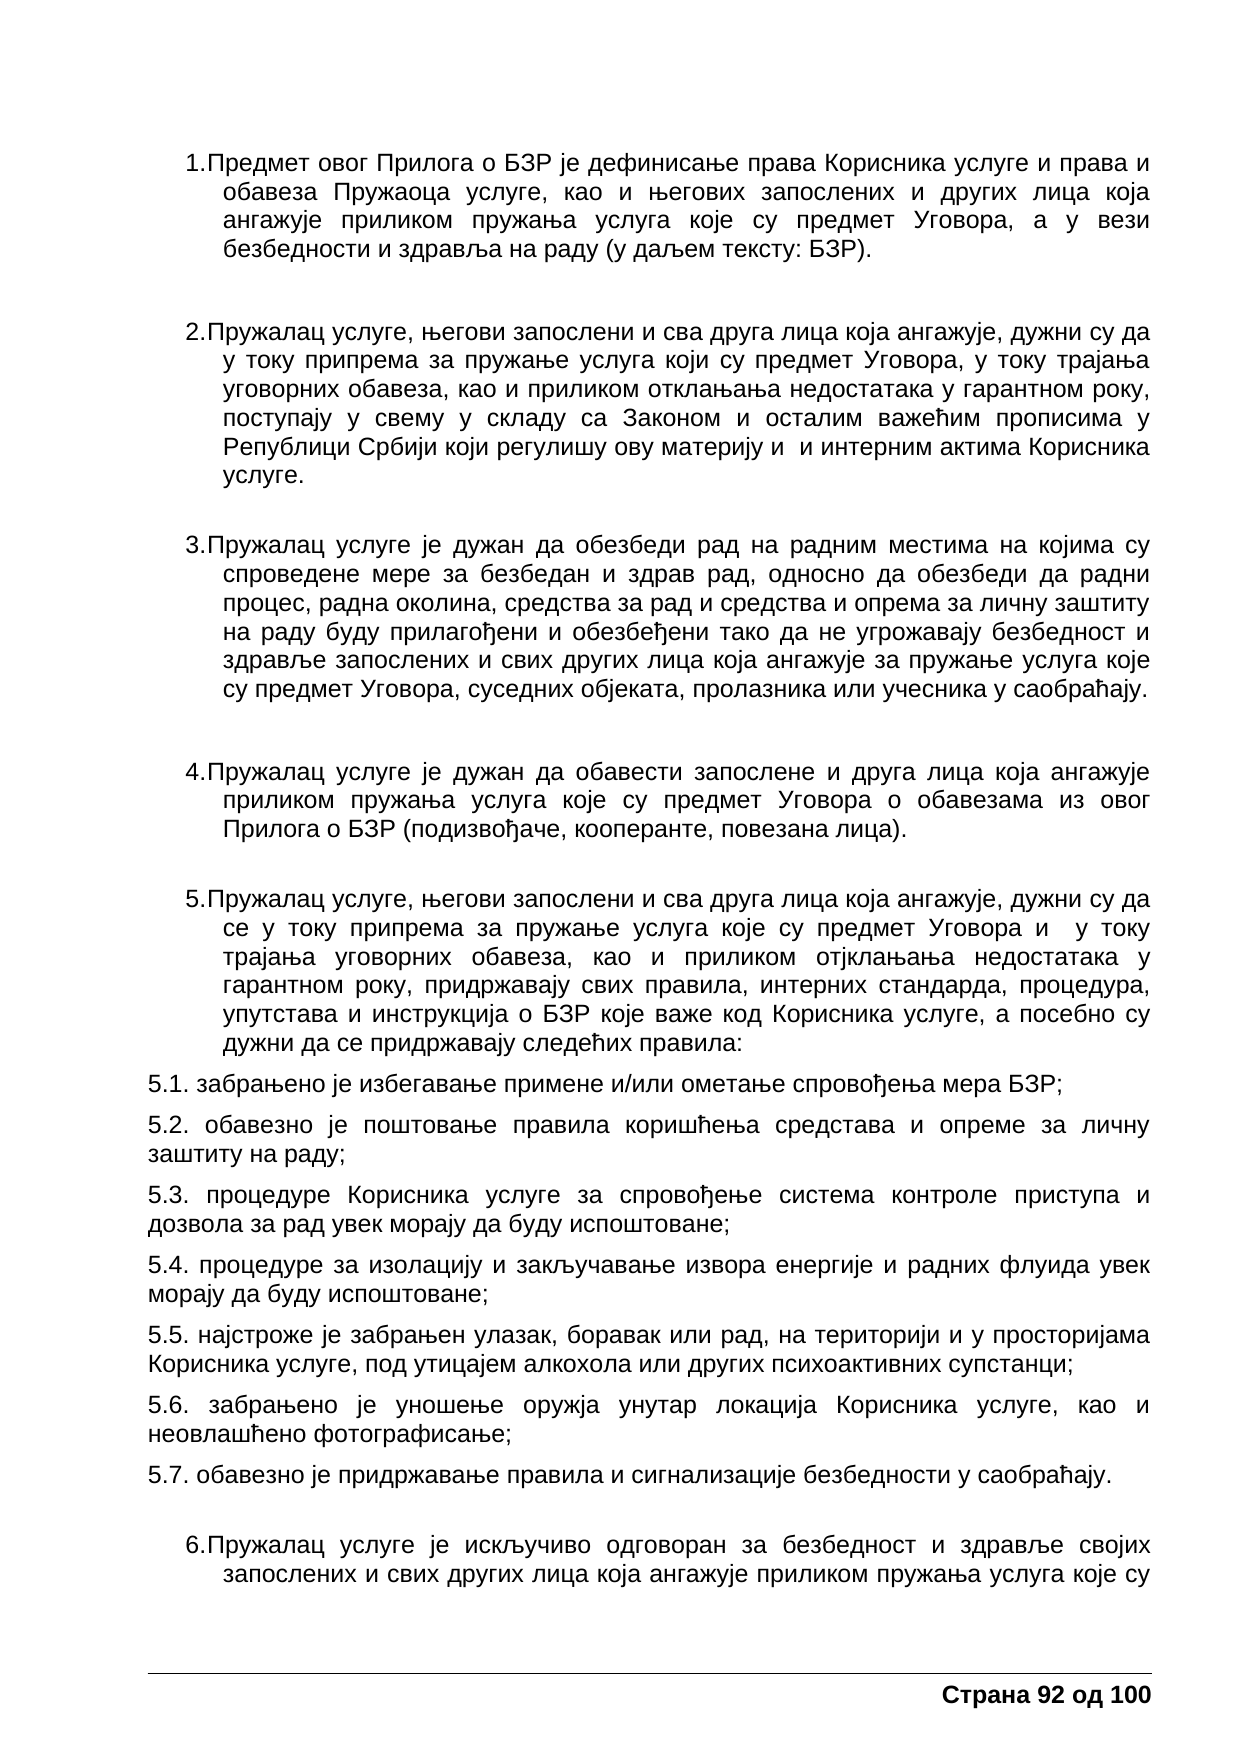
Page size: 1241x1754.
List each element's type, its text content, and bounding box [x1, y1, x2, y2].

list Пружалац услуге је дужан да обавести запослене и друга лица која ангажује приликом пружања услуга које су предмет Уговора о обавезама из овог Прилога о БЗР (подизвођаче, кооперанте, повезана лица). [185, 756, 1152, 843]
text 5.2. обавезно је поштовање правила коришћења средстава и опреме за личну заштиту на раду; [148, 1110, 1152, 1168]
text 5.5. најстроже је забрањен улазак, боравак или рад, на територији и у просторијама Корисника услуге, под утицајем алкохола или других психоактивних супстанци; [148, 1320, 1152, 1378]
list Предмет овог Прилога o БЗР је дефинисање права Корисника услуге и права и обавеза Пружаоца услуге, као и његових запослених и других лица која ангажује приликом пружања услуга које су предмет Уговора, а у вези безбедности и здравља на раду (у даљем тексту: БЗР). [185, 148, 1152, 263]
text 5.6. забрањено је уношење оружја унутар локација Корисника услуге, као и неовлашћено фотографисање; [148, 1390, 1152, 1448]
list Пружалац услуге је дужан да обезбеди рад на радним местима на којима су спроведене мере за безбедан и здрав рад, односно да обезбеди да радни процес, радна околина, средства за рад и средства и опрема за личну заштиту на раду буду прилагођени и обезбеђени тако да не угрожавају безбедност и здравље запослених и свих других лица која ангажује за пружање услуга које су предмет Уговора, суседних објеката, пролазника или учесника у саобраћају. [185, 530, 1152, 703]
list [185, 1530, 1152, 1588]
text 5.3. процедуре Корисника услуге за спровођење система контроле приступа и дозвола за рад увек морају да буду испоштоване; [148, 1180, 1152, 1238]
list Пружалац услуге, његови запослени и сва друга лица која ангажује, дужни су да се у току припрема за пружање услуга које су предмет Уговора и у току трајања уговорних обавеза, као и приликом отјклањања недостатака у гарантном року, придржавају свих правила, интерних стандарда, процедура, упутстава и инструкција о БЗР које важе код Корисника услуге, а посебно су дужни да се придржавају следећих правила: [185, 884, 1152, 1056]
text 5.7. обавезно је придржавање правила и сигнализације безбедности у саобраћају. [148, 1460, 1152, 1489]
text 5.1. забрањено је избегавање примене и/или ометање спровођења мера БЗР; [148, 1069, 1152, 1098]
list Пружалац услуге, његови запослени и сва друга лица која ангажује, дужни су да у току припрема за пружање услуга који су предмет Уговора, у току трајања уговорних обавеза, као и приликом отклањања недостатака у гарантном року, поступају у свему у складу са Законом и осталим важећим прописима у Републици Србији који регулишу ову материју и и интерним актима Корисника услуге. [185, 316, 1152, 489]
text 5.4. процедуре за изолацију и закључавање извора енергије и радних флуида увек морају да буду испоштоване; [148, 1250, 1152, 1308]
